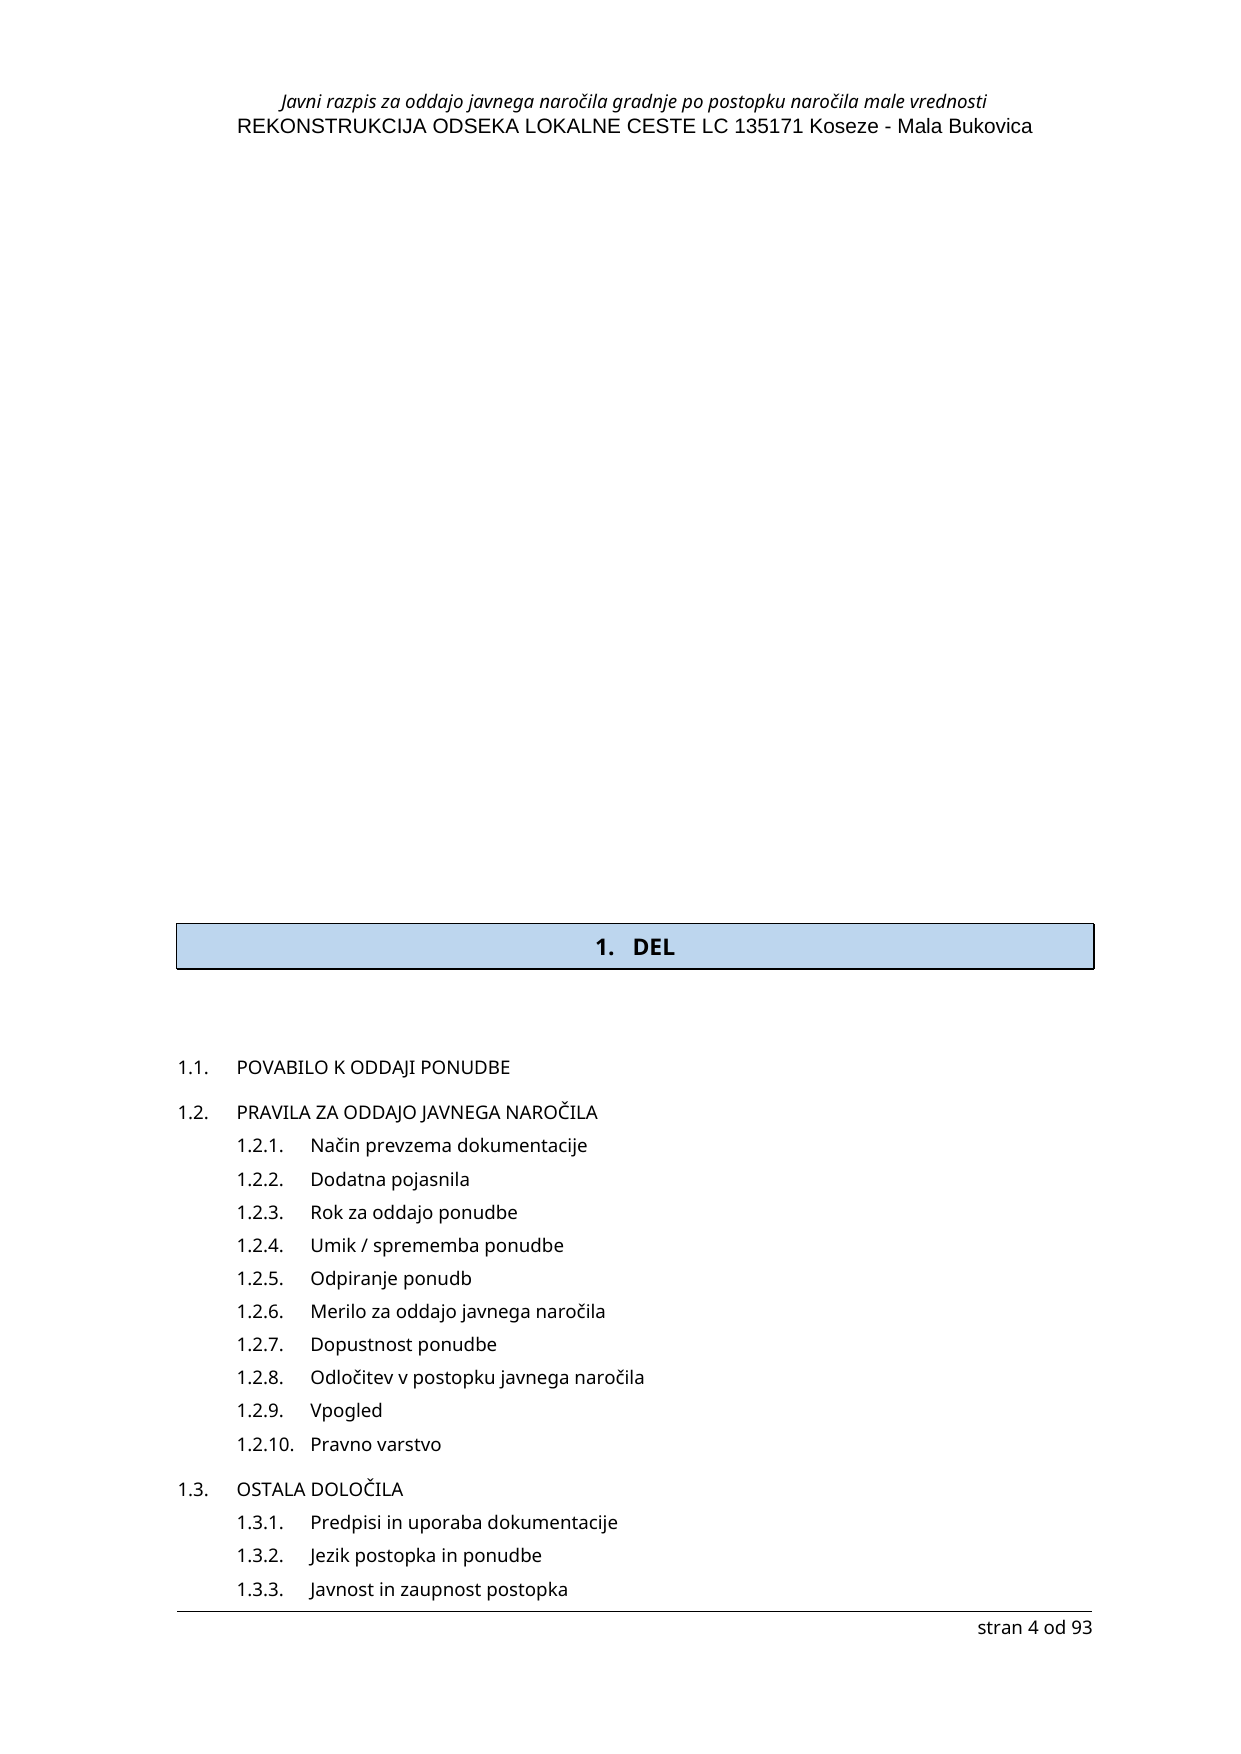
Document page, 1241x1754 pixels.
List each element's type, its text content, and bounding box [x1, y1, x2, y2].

list Pravno varstvo [236, 1431, 1092, 1456]
list OSTALA DOLOČILA [177, 1477, 1092, 1502]
list Način prevzema dokumentacije [236, 1133, 1092, 1158]
list Dopustnost ponudbe [236, 1332, 1092, 1357]
subtitle DEL [177, 924, 1093, 968]
list Merilo za oddajo javnega naročila [236, 1298, 1092, 1324]
list Odločitev v postopku javnega naročila [236, 1365, 1092, 1390]
list Umik / sprememba ponudbe [236, 1232, 1092, 1258]
list Dodatna pojasnila [236, 1166, 1092, 1191]
list Vpogled [236, 1398, 1092, 1423]
list Predpisi in uporaba dokumentacije [236, 1510, 1092, 1535]
list Jezik postopka in ponudbe [236, 1543, 1092, 1568]
list Javnost in zaupnost postopka [236, 1576, 1092, 1601]
list PRAVILA ZA ODDAJO JAVNEGA NAROČILA [177, 1100, 1092, 1125]
list Rok za oddajo ponudbe [236, 1199, 1092, 1224]
list Odpiranje ponudb [236, 1265, 1092, 1291]
list POVABILO K ODDAJI PONUDBE [177, 1054, 1092, 1079]
